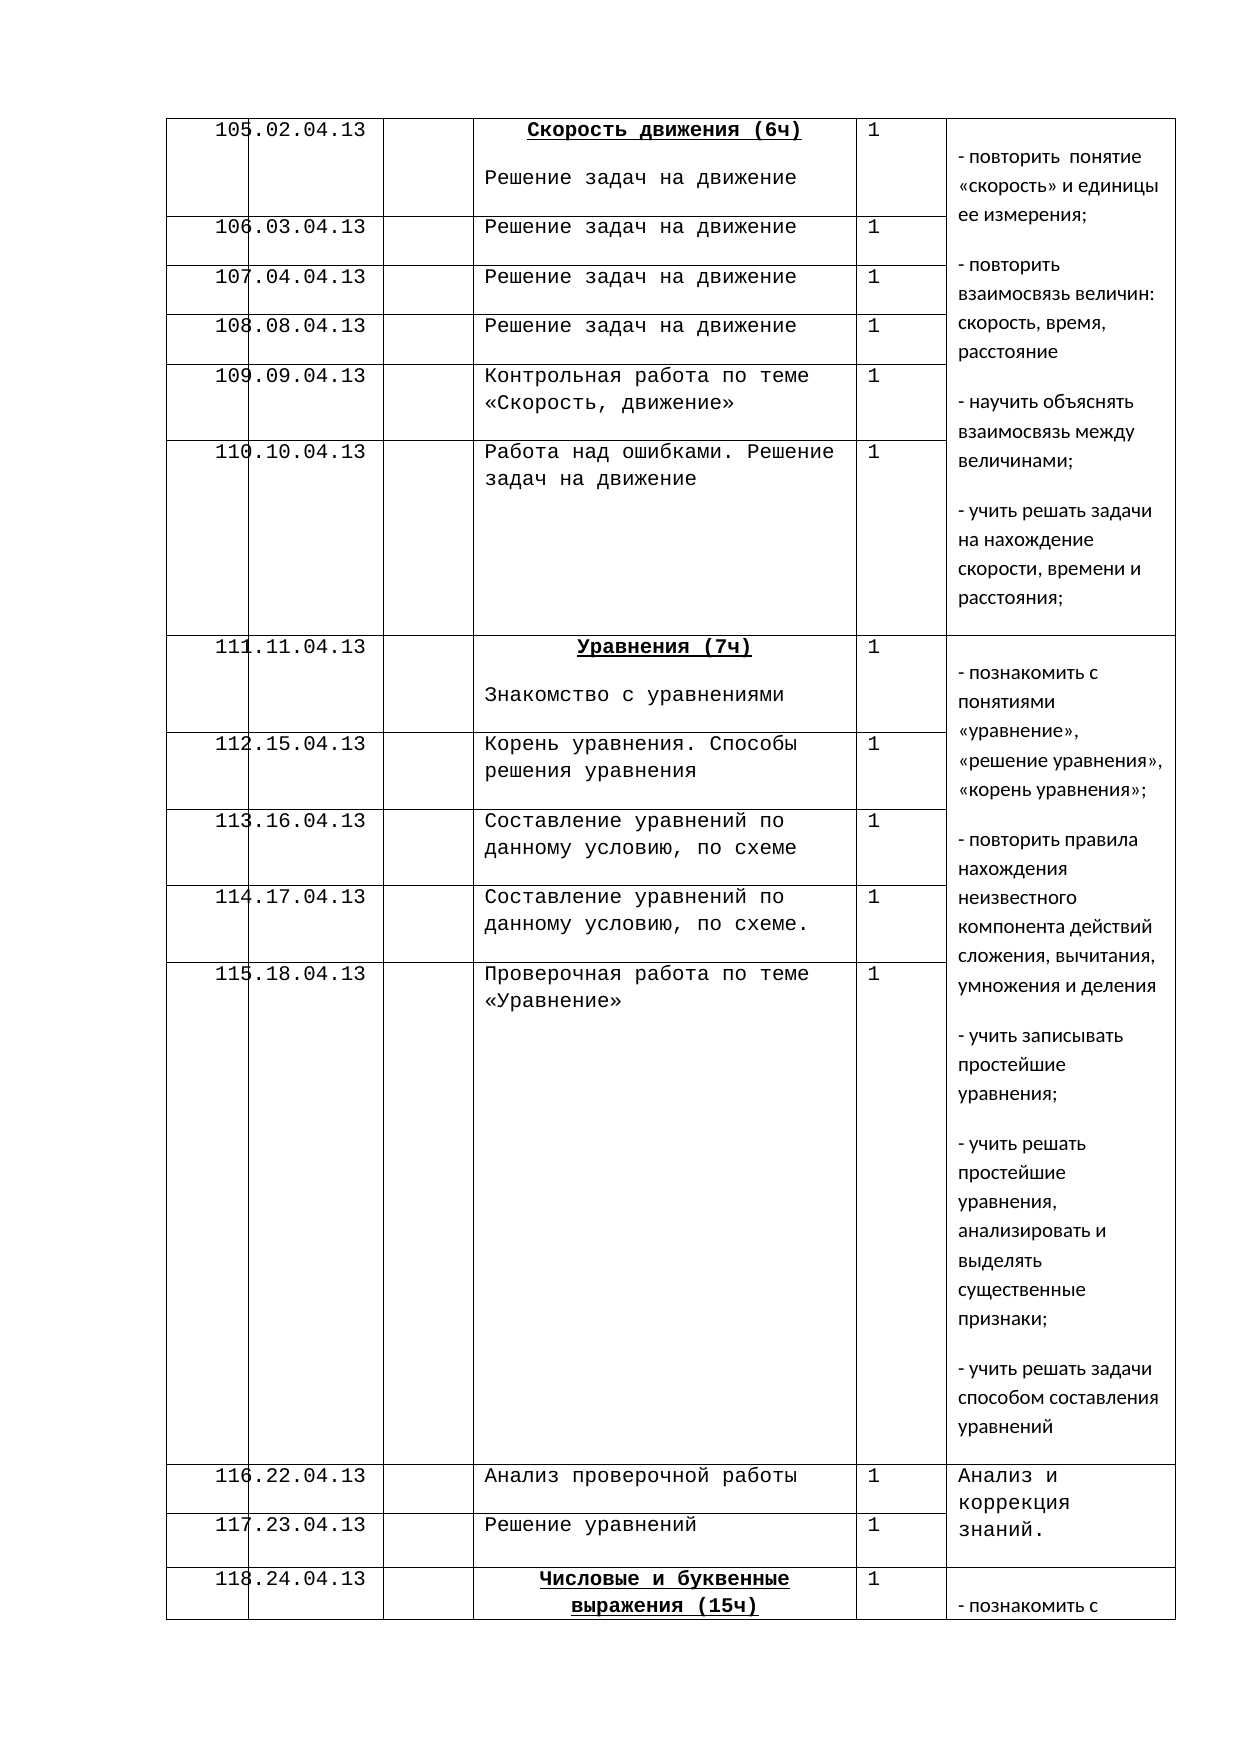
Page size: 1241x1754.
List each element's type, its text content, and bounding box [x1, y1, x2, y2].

table_cell 23.04.13 [249, 1514, 383, 1567]
table_cell Уравнения (7ч) Знакомство с уравнениями [474, 636, 856, 732]
table_cell 1 [857, 1465, 946, 1513]
table_cell Анализ и коррекция знаний. [947, 1465, 1175, 1567]
table_cell [167, 315, 248, 364]
table_cell [384, 810, 473, 885]
table_cell [384, 636, 473, 732]
table_cell [384, 1568, 473, 1619]
table_cell [167, 886, 248, 962]
table_cell 08.04.13 [249, 315, 383, 364]
table_cell - познакомить с понятиями «уравнение», «решение уравнения», «корень уравнения»; - повторить правила нахождения неизвестного компонента действий сложения, вычитания, умножения и деления - учить записывать простейшие уравнения; - учить решать простейшие уравнения, анализировать и выделять существенные признаки; - учить решать задачи способом составления уравнений [947, 636, 1175, 1463]
table_cell [167, 810, 248, 885]
table_cell 10.04.13 [249, 441, 383, 634]
table_cell - повторить понятие «скорость» и единицы ее измерения; - повторить взаимосвязь величин: скорость, время, расстояние - научить объяснять взаимосвязь между величинами; - учить решать задачи на нахождение скорости, времени и расстояния; [947, 119, 1175, 634]
table_cell Составление уравнений по данному условию, по схеме. [474, 886, 856, 962]
table_cell [167, 636, 248, 732]
table_cell Корень уравнения. Способы решения уравнения [474, 733, 856, 808]
table_cell 24.04.13 [249, 1568, 383, 1619]
table_cell 1 [857, 365, 946, 440]
table_cell Работа над ошибками. Решение задач на движение [474, 441, 856, 634]
table_cell [167, 1514, 248, 1567]
table_cell 09.04.13 [249, 365, 383, 440]
table_cell [384, 1465, 473, 1513]
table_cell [947, 1568, 1175, 1619]
table_cell Скорость движения (6ч) Решение задач на движение [474, 119, 856, 216]
table_cell 04.04.13 [249, 266, 383, 314]
table_cell 02.04.13 [249, 119, 383, 216]
table_cell Анализ проверочной работы [474, 1465, 856, 1513]
table_cell [167, 217, 248, 265]
table_cell 18.04.13 [249, 963, 383, 1463]
table_cell 1 [857, 636, 946, 732]
table_cell [384, 266, 473, 314]
table_cell 1 [857, 733, 946, 808]
table_cell [167, 963, 248, 1463]
table_cell [167, 1465, 248, 1513]
table_cell Проверочная работа по теме «Уравнение» [474, 963, 856, 1463]
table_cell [474, 1568, 856, 1619]
table_cell Решение задач на движение [474, 266, 856, 314]
table_cell Решение задач на движение [474, 217, 856, 265]
table_cell 11.04.13 [249, 636, 383, 732]
table_cell [384, 315, 473, 364]
table_cell 03.04.13 [249, 217, 383, 265]
table_cell [167, 441, 248, 634]
table_cell 16.04.13 [249, 810, 383, 885]
table_cell 1 [857, 810, 946, 885]
table_cell [384, 886, 473, 962]
table_cell 17.04.13 [249, 886, 383, 962]
table_cell [384, 365, 473, 440]
table_cell 22.04.13 [249, 1465, 383, 1513]
table_cell 1 [857, 1514, 946, 1567]
table_cell [167, 365, 248, 440]
table_cell [167, 119, 248, 216]
table_cell [384, 733, 473, 808]
table_cell [384, 1514, 473, 1567]
table_cell [167, 733, 248, 808]
table_cell Решение задач на движение [474, 315, 856, 364]
table_cell 1 [857, 441, 946, 634]
table_cell Решение уравнений [474, 1514, 856, 1567]
table_cell [384, 119, 473, 216]
table_cell [384, 441, 473, 634]
table_cell [167, 266, 248, 314]
table_cell 1 [857, 315, 946, 364]
table_cell 1 [857, 886, 946, 962]
table_cell Контрольная работа по теме «Скорость, движение» [474, 365, 856, 440]
table_cell [167, 1568, 248, 1619]
table_cell 1 [857, 1568, 946, 1619]
table_cell 1 [857, 119, 946, 216]
table_cell Составление уравнений по данному условию, по схеме [474, 810, 856, 885]
table_cell 1 [857, 266, 946, 314]
table_cell 1 [857, 963, 946, 1463]
table_cell [384, 217, 473, 265]
table_cell [384, 963, 473, 1463]
table_cell 1 [857, 217, 946, 265]
table_cell 15.04.13 [249, 733, 383, 808]
